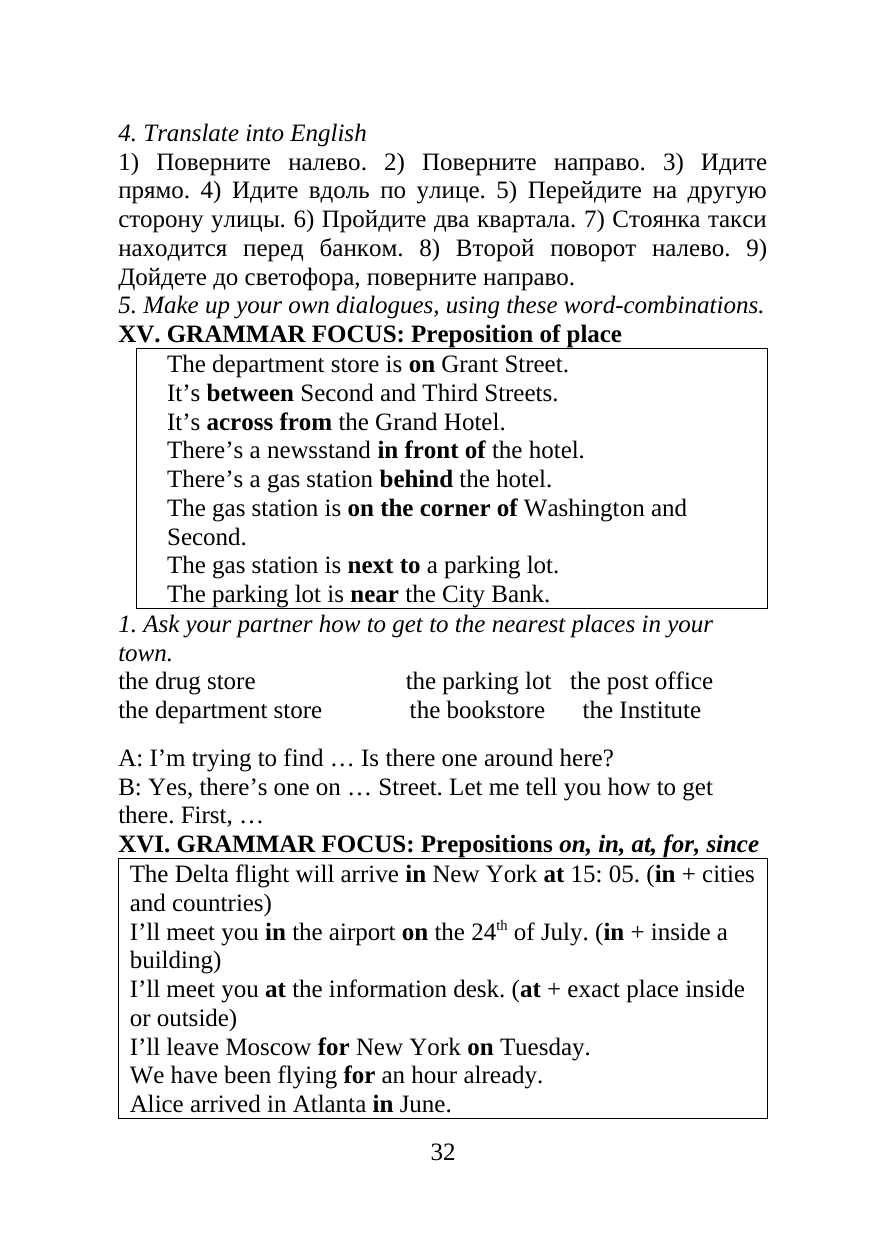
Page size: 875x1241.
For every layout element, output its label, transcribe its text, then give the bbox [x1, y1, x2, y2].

text 4. Translate into English [118, 118, 768, 147]
text A: I’m trying to find … Is there one around here? [118, 743, 768, 772]
text the department store the bookstore the Institute [118, 695, 768, 724]
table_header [119, 859, 767, 1118]
text 1) Поверните налево. 2) Поверните направо. 3) Идите прямо. 4) Идите вдоль по улице. 5) Перейдите на другую сторону улицы. 6) Пройдите два квартала. 7) Стоянка такси находится перед банком. 8) Второй поворот налево. 9) Дойдете до светофора, поверните направо. [118, 147, 768, 291]
text 5. Make up your own dialogues, using these word-combinations. [118, 291, 768, 319]
text 1. Ask your partner how to get to the nearest places in your town. [118, 609, 768, 666]
table_header The department store is on Grant Street. It’s between Second and Third Streets. It’s across from the Grand Hotel. There’s a newsstand in front of the hotel. There’s a gas station behind the hotel. The gas station is on the corner of Washington and Second. The gas station is next to a parking lot. The parking lot is near the City Bank. [137, 349, 767, 608]
text XVI. GRAMMAR FOCUS: Prepositions on, in, at, for, since [118, 829, 768, 858]
text B: Yes, there’s one on … Street. Let me tell you how to get there. First, … [118, 772, 768, 829]
text XV. GRAMMAR FOCUS: Preposition of place [118, 319, 768, 348]
text the drug store the parking lot the post office [118, 666, 768, 695]
